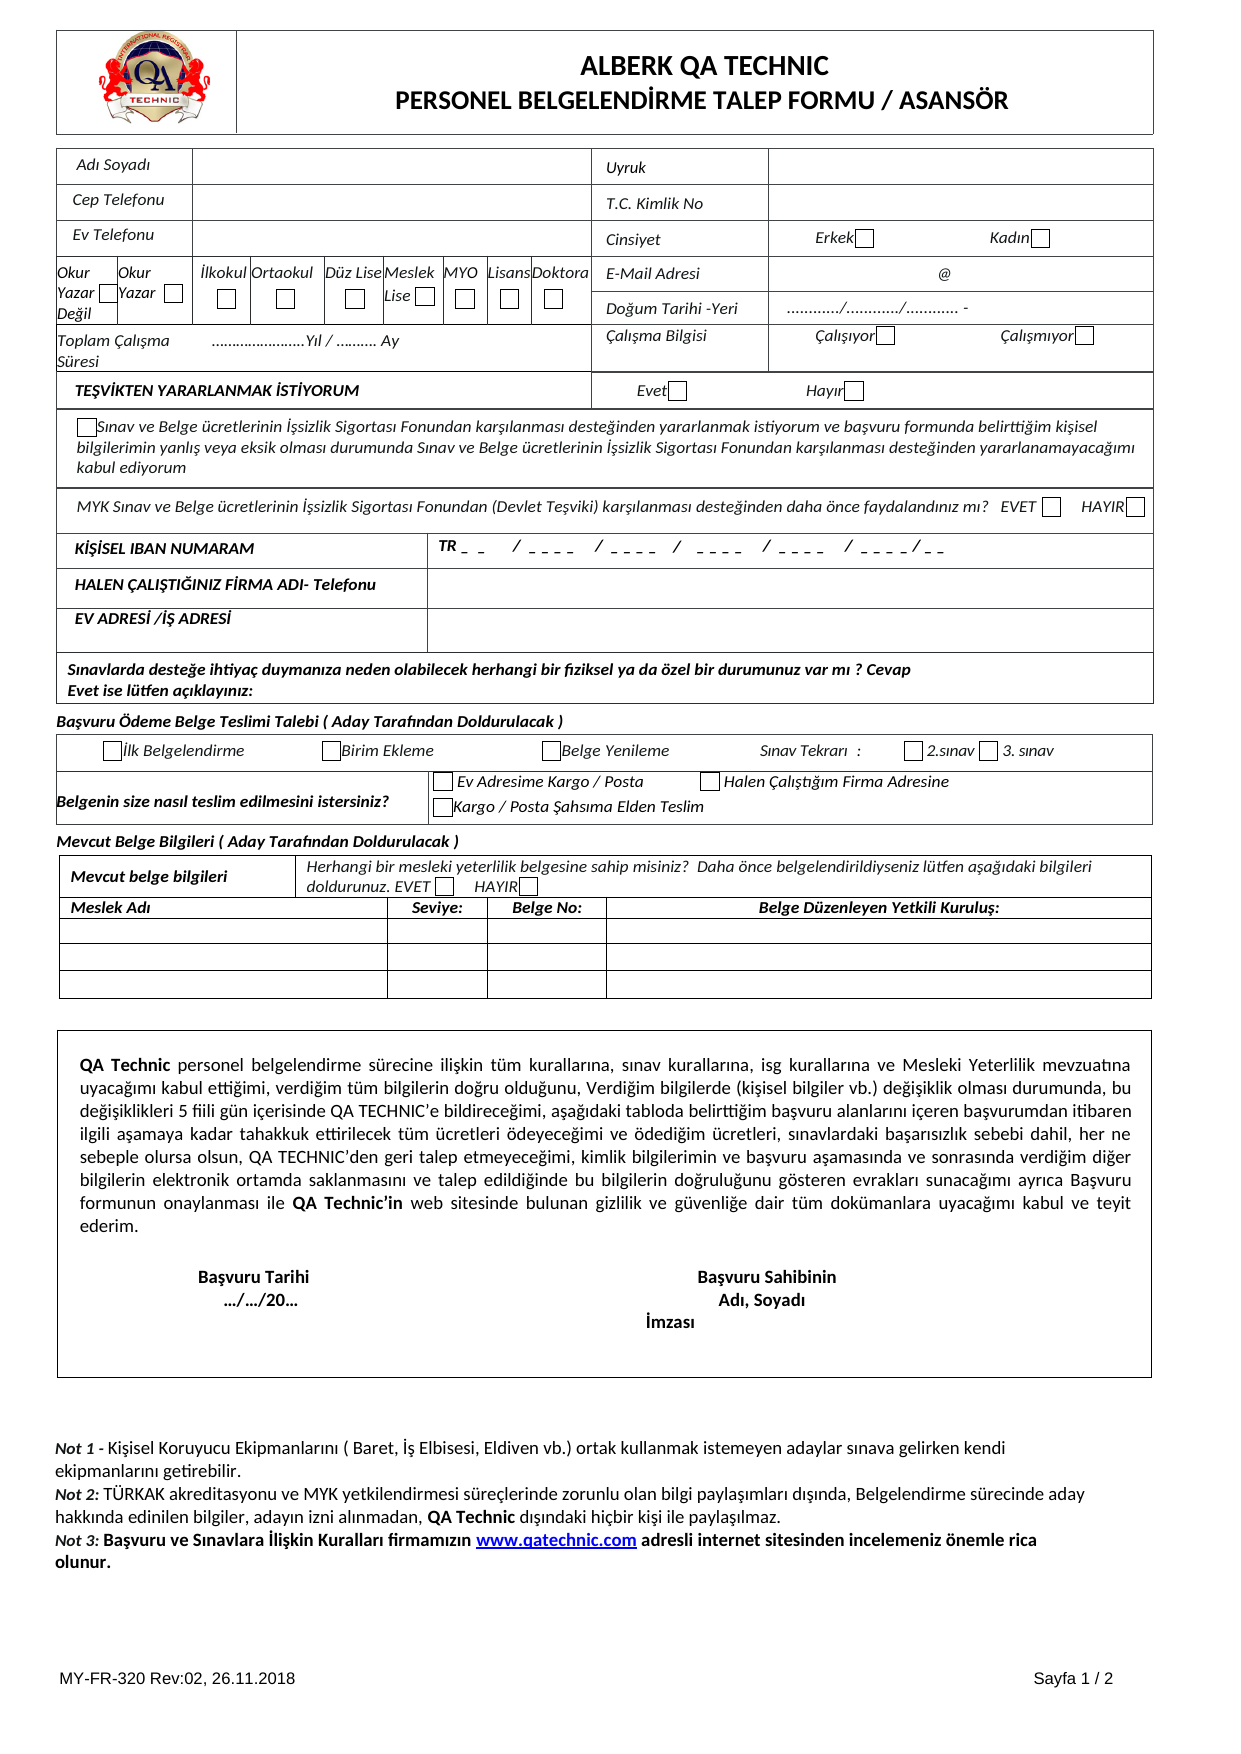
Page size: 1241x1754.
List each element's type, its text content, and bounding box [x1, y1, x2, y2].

table_cell Belgenin size nasıl teslim edilmesini istersiniz? [57, 772, 428, 823]
picture [98, 31, 211, 124]
table_cell MYK Sınav ve Belge ücretlerinin İşsizlik Sigortası Fonundan (Devlet Teşviki) karşılanması desteğinden daha önce faydalandınız mı? EVET HAYIR [57, 489, 1153, 533]
table_cell KİŞİSEL IBAN NUMARAM [57, 534, 427, 568]
table_cell [60, 944, 387, 970]
table_cell [60, 919, 387, 943]
table_cell Okur Yazar Değil [57, 257, 117, 324]
table_cell Cinsiyet [592, 221, 768, 256]
table_cell @ [769, 257, 1153, 291]
table_cell T.C. Kimlik No [592, 185, 768, 219]
text Başvuru Ödeme Belge Teslimi Talebi ( Aday Tarafından Doldurulacak ) [56, 711, 1092, 731]
table_cell [193, 185, 591, 219]
text Not 1 - Kişisel Koruyucu Ekipmanlarını ( Baret, İş Elbisesi, Eldiven vb.) ortak kullanmak istemeyen adaylar sınava gelirken kendi ekipmanlarını getirebilir. [55, 1436, 1092, 1482]
table_cell Meslek Lise [384, 257, 443, 324]
table_cell Cep Telefonu [57, 185, 192, 219]
table_cell Çalışıyor Çalışmıyor [769, 325, 1153, 371]
table_header [193, 149, 591, 184]
table_cell [428, 569, 1153, 608]
table_header Uyruk [592, 149, 768, 184]
table_cell HALEN ÇALIŞTIĞINIZ FİRMA ADI- Telefonu [57, 569, 427, 608]
table_cell Çalışma Bilgisi [592, 325, 768, 371]
table_cell Belge No: [488, 898, 606, 918]
text Not 3: Başvuru ve Sınavlara İlişkin Kuralları firmamızın www.qatechnic.com adresli internet sitesinden incelemeniz önemle rica olunur. [55, 1528, 1092, 1574]
table_cell Ev Telefonu [57, 221, 192, 256]
table_cell MYO [444, 257, 487, 324]
table_cell Okur Yazar [118, 257, 192, 324]
table_cell Toplam Çalışma Süresi [57, 325, 192, 371]
table_cell Seviye: [388, 898, 487, 918]
table_cell [60, 971, 387, 998]
table_cell [488, 971, 606, 998]
table_cell [607, 944, 1151, 970]
table_cell E-Mail Adresi [592, 257, 768, 291]
table_cell Düz Lise [325, 257, 383, 324]
table_header İlk Belgelendirme Birim Ekleme Belge Yenileme Sınav Tekrarı [57, 735, 856, 771]
table_cell TEŞVİKTEN YARARLANMAK İSTİYORUM [57, 372, 591, 407]
table_cell [428, 609, 1153, 652]
table_cell [488, 944, 606, 970]
table_cell [769, 185, 1153, 219]
text Mevcut Belge Bilgileri ( Aday Tarafından Doldurulacak ) [56, 831, 1092, 852]
table_cell Doktora [532, 257, 591, 324]
table_cell İlkokul [193, 257, 250, 324]
table_cell Erkek Kadın [769, 221, 1153, 256]
table_cell [388, 971, 487, 998]
table_cell Ortaokul [251, 257, 324, 324]
table_header Mevcut belge bilgileri [60, 856, 295, 897]
table_cell Sınavlarda desteğe ihtiyaç duymanıza neden olabilecek herhangi bir fiziksel ya da özel bir durumunuz var mı ? Cevap Evet ise lütfen açıklayınız: [57, 653, 1153, 703]
table_cell Sınav ve Belge ücretlerinin İşsizlik Sigortası Fonundan karşılanması desteğinden yararlanmak istiyorum ve başvuru formunda belirttiğim kişisel bilgilerimin yanlış veya eksik olması durumunda Sınav ve Belge ücretlerinin İşsizlik Sigortası Fonundan karşılanması desteğinden yararlanamayacağımı kabul ediyorum [57, 410, 1153, 487]
table_cell Belge Düzenleyen Yetkili Kuruluş: [607, 898, 1151, 918]
table_cell Meslek Adı [60, 898, 387, 918]
table_cell [607, 971, 1151, 998]
table_cell ............/............/............ - [769, 292, 1153, 324]
table_cell [607, 919, 1151, 943]
table_cell Evet Hayır [592, 373, 1153, 407]
table_header Herhangi bir mesleki yeterlilik belgesine sahip misiniz? Daha önce belgelendirildiyseniz lütfen aşağıdaki bilgileri doldurunuz. EVET HAYIR [296, 856, 1151, 897]
table_cell Lisans [488, 257, 531, 324]
table_cell Ev Adresime Kargo / Posta Halen Çalıştığım Firma Adresine Kargo / Posta Şahsıma Elden Teslim [429, 772, 1152, 823]
table_header [769, 149, 1153, 184]
table_header Adı Soyadı [57, 149, 192, 184]
table_cell EV ADRESİ /İŞ ADRESİ [57, 609, 427, 652]
table_cell Doğum Tarihi -Yeri [592, 292, 768, 324]
table_cell …………………..Yıl / ………. Ay [192, 325, 591, 371]
table_cell [388, 944, 487, 970]
table_cell [388, 919, 487, 943]
text Not 2: TÜRKAK akreditasyonu ve MYK yetkilendirmesi süreçlerinde zorunlu olan bilgi paylaşımları dışında, Belgelendirme sürecinde aday hakkında edinilen bilgiler, adayın izni alınmadan, QA Technic dışındaki hiçbir kişi ile paylaşılmaz. [55, 1482, 1092, 1528]
table_cell TR _ _ / _ _ _ _ / _ _ _ _ / _ _ _ _ / _ _ _ _ / _ _ _ _ / _ _ [428, 534, 1153, 568]
table_cell [488, 919, 606, 943]
table_cell [193, 221, 591, 256]
table_header QA Technic personel belgelendirme sürecine ilişkin tüm kurallarına, sınav kurallarına, isg kurallarına ve Mesleki Yeterlilik mevzuatına uyacağımı kabul ettiğimi, verdiğim tüm bilgilerin doğru olduğunu, Verdiğim bilgilerde (kişisel bilgiler vb.) değişiklik olması durumunda, bu değişiklikleri 5 ﬁili gün içerisinde QA TECHNIC’e bildireceğimi, aşağıdaki tabloda belirttiğim başvuru alanlarını içeren başvurumdan itibaren ilgili aşamaya kadar tahakkuk ettirilecek tüm ücretleri ödeyeceğimi ve ödediğim ücretleri, sınavlardaki başarısızlık sebebi dahil, her ne sebeple olursa olsun, QA TECHNIC’den geri talep etmeyeceğimi, kimlik bilgilerimin ve başvuru aşamasında ve sonrasında verdiğim diğer bilgilerin elektronik ortamda saklanmasını ve talep edildiğinde bu bilgilerin doğruluğunu gösteren evrakları sunacağımı ayrıca Başvuru formunun onaylanması ile QA Technic’in web sitesinde bulunan gizlilik ve güvenliğe dair tüm dokümanlara uyacağımı kabul ve teyit ederim. Başvuru Tarihi Başvuru Sahibinin …/…/20… Adı, Soyadı İmzası [58, 1031, 1151, 1377]
table_header : 2.sınav 3. sınav [856, 735, 1152, 771]
